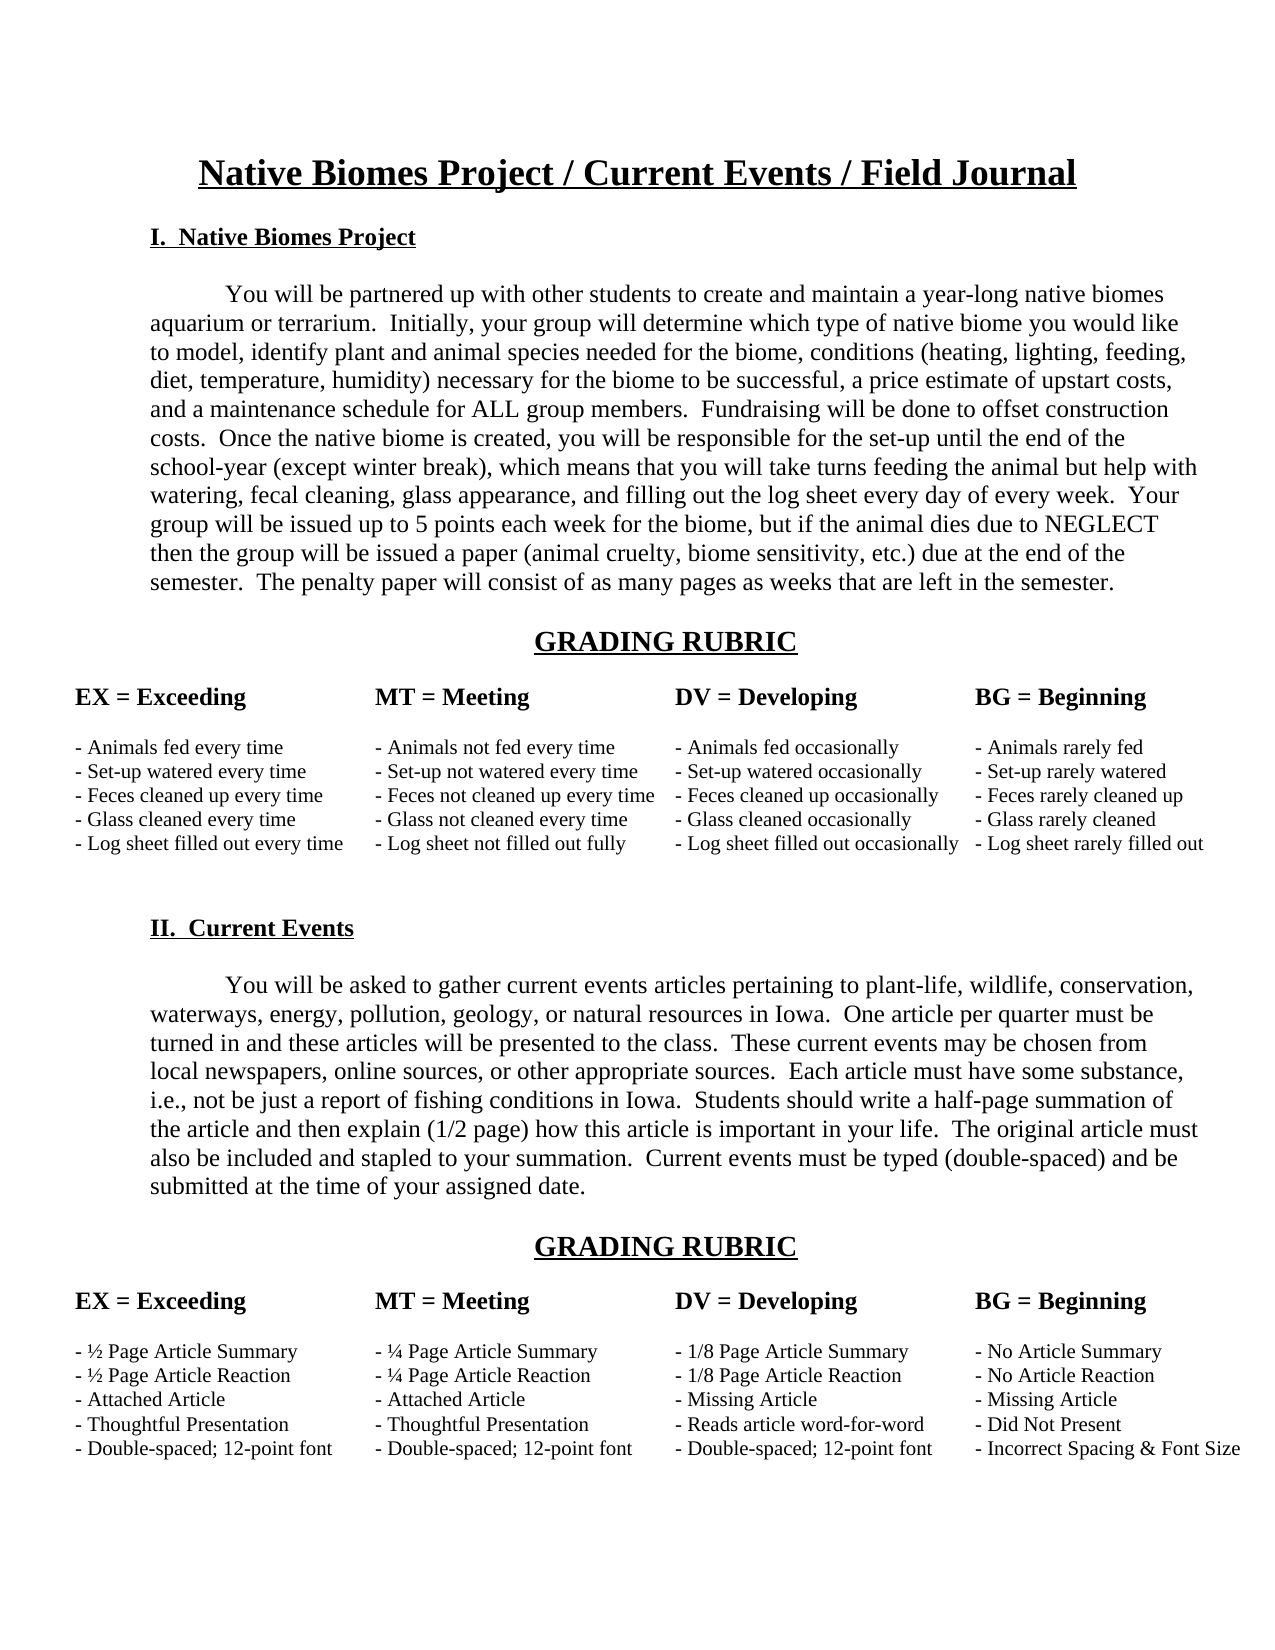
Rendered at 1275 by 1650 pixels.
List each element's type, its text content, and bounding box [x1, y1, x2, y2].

text - Set-up watered every time - Set-up not watered every time - Set-up watered occasionally - Set-up rarely watered [75, 759, 1275, 783]
text I. Native Biomes Project [150, 222, 1125, 251]
text EX = Exceeding MT = Meeting DV = Developing BG = Beginning [75, 682, 1266, 711]
text GRADING RUBRIC [150, 1229, 1181, 1262]
text You will be asked to gather current events articles pertaining to plant-life, wildlife, conservation, waterways, energy, pollution, geology, or natural resources in Iowa. One article per quarter must be turned in and these articles will be presented to the class. These current events may be chosen from local newspapers, online sources, or other appropriate sources. Each article must have some substance, i.e., not be just a report of fishing conditions in Iowa. Students should write a half-page summation of the article and then explain (1/2 page) how this article is important in your life. The original article must also be included and stapled to your summation. Current events must be typed (double-spaced) and be submitted at the time of your assigned date. [150, 970, 1200, 1200]
text - Attached Article - Attached Article - Missing Article - Missing Article [75, 1387, 1266, 1411]
text EX = Exceeding MT = Meeting DV = Developing BG = Beginning [75, 1286, 1266, 1315]
text GRADING RUBRIC [150, 624, 1181, 658]
text You will be partnered up with other students to create and maintain a year-long native biomes aquarium or terrarium. Initially, your group will determine which type of native biome you would like to model, identify plant and animal species needed for the biome, conditions (heating, lighting, feeding, diet, temperature, humidity) necessary for the biome to be successful, a price estimate of upstart costs, and a maintenance schedule for ALL group members. Fundraising will be done to offset construction costs. Once the native biome is created, you will be responsible for the set-up until the end of the school-year (except winter break), which means that you will take turns feeding the animal but help with watering, fecal cleaning, glass appearance, and filling out the log sheet every day of every week. Your group will be issued up to 5 points each week for the biome, but if the animal dies due to NEGLECT then the group will be issued a paper (animal cruelty, biome sensitivity, etc.) due at the end of the semester. The penalty paper will consist of as many pages as weeks that are left in the semester. [150, 279, 1200, 596]
text II. Current Events [150, 913, 1125, 941]
text - ½ Page Article Reaction - ¼ Page Article Reaction - 1/8 Page Article Reaction - No Article Reaction [75, 1363, 1275, 1387]
text - Glass cleaned every time - Glass not cleaned every time - Glass cleaned occasionally - Glass rarely cleaned [75, 807, 1266, 831]
text Native Biomes Project / Current Events / Field Journal [150, 150, 1125, 193]
text - Double-spaced; 12-point font - Double-spaced; 12-point font - Double-spaced; 12-point font - Incorrect Spacing & Font Size [75, 1436, 1266, 1459]
text - Thoughtful Presentation - Thoughtful Presentation - Reads article word-for-word - Did Not Present [75, 1411, 1266, 1436]
text - Feces cleaned up every time - Feces not cleaned up every time - Feces cleaned up occasionally - Feces rarely cleaned up [75, 783, 1266, 807]
text - Log sheet filled out every time - Log sheet not filled out fully - Log sheet filled out occasionally - Log sheet rarely filled out [75, 831, 1266, 855]
text - Animals fed every time - Animals not fed every time - Animals fed occasionally - Animals rarely fed [75, 735, 1266, 759]
text - ½ Page Article Summary - ¼ Page Article Summary - 1/8 Page Article Summary - No Article Summary [75, 1339, 1266, 1363]
